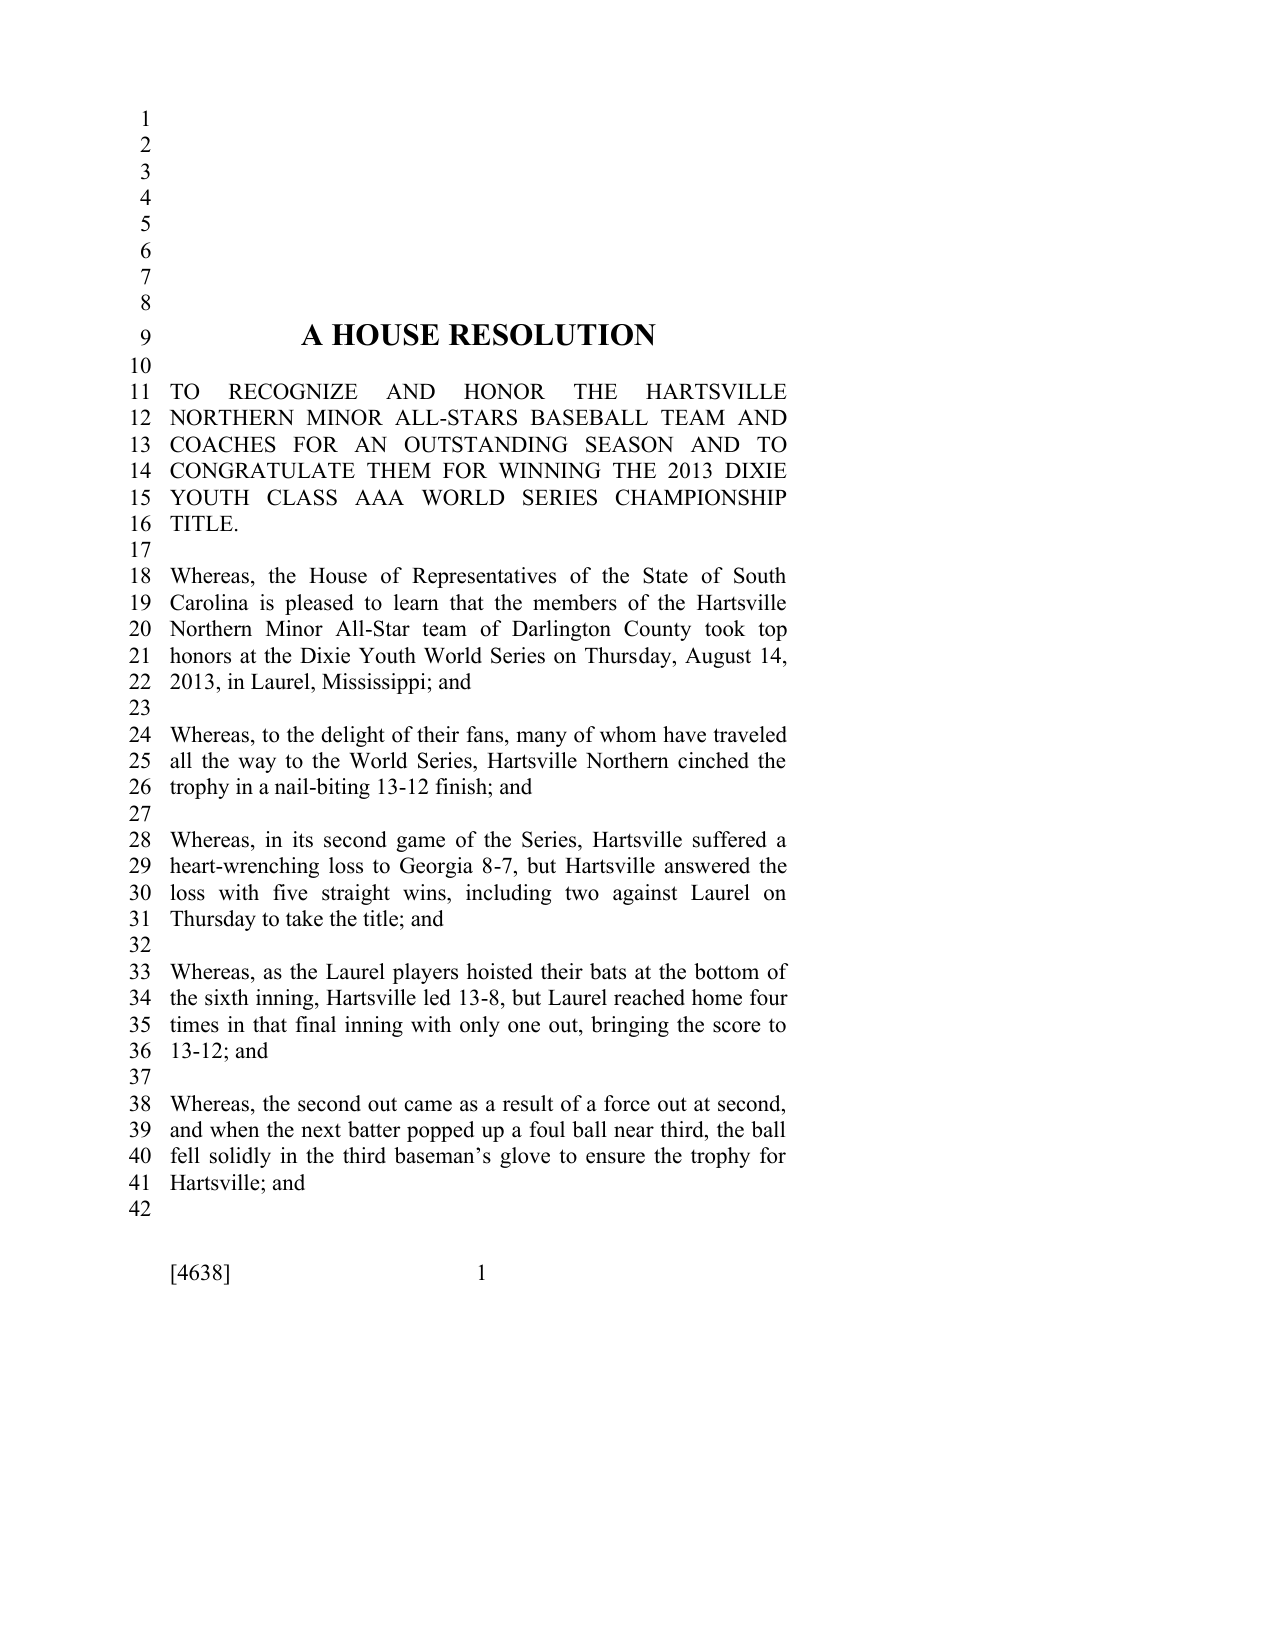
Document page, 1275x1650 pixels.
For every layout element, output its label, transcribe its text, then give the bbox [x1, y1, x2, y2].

text Whereas, to the delight of their fans, many of whom have traveled all the way to the World Series, Hartsville Northern cinched the trophy in a nail-biting 13-12 finish; and [169, 721, 787, 800]
text A HOUSE RESOLUTION [169, 316, 787, 352]
text Whereas, the House of Representatives of the State of South Carolina is pleased to learn that the members of the Hartsville Northern Minor All-Star team of Darlington County took top honors at the Dixie Youth World Series on Thursday, August 14, 2013, in Laurel, Mississippi; and [169, 563, 787, 694]
text TO RECOGNIZE AND HONOR THE HARTSVILLE NORTHERN MINOR ALL-STARS BASEBALL TEAM AND COACHES FOR AN OUTSTANDING SEASON AND TO CONGRATULATE THEM FOR WINNING THE 2013 DIXIE YOUTH CLASS AAA WORLD SERIES CHAMPIONSHIP TITLE. [169, 378, 787, 536]
text Whereas, as the Laurel players hoisted their bats at the bottom of the sixth inning, Hartsville led 13-8, but Laurel reached home four times in that final inning with only one out, bringing the score to 13-12; and [169, 958, 787, 1063]
text Whereas, in its second game of the Series, Hartsville suffered a heart-wrenching loss to Georgia 8-7, but Hartsville answered the loss with five straight wins, including two against Laurel on Thursday to take the title; and [169, 826, 787, 932]
text Whereas, the second out came as a result of a force out at second, and when the next batter popped up a foul ball near third, the ball fell solidly in the third baseman’s glove to ensure the trophy for Hartsville; and [169, 1090, 787, 1195]
